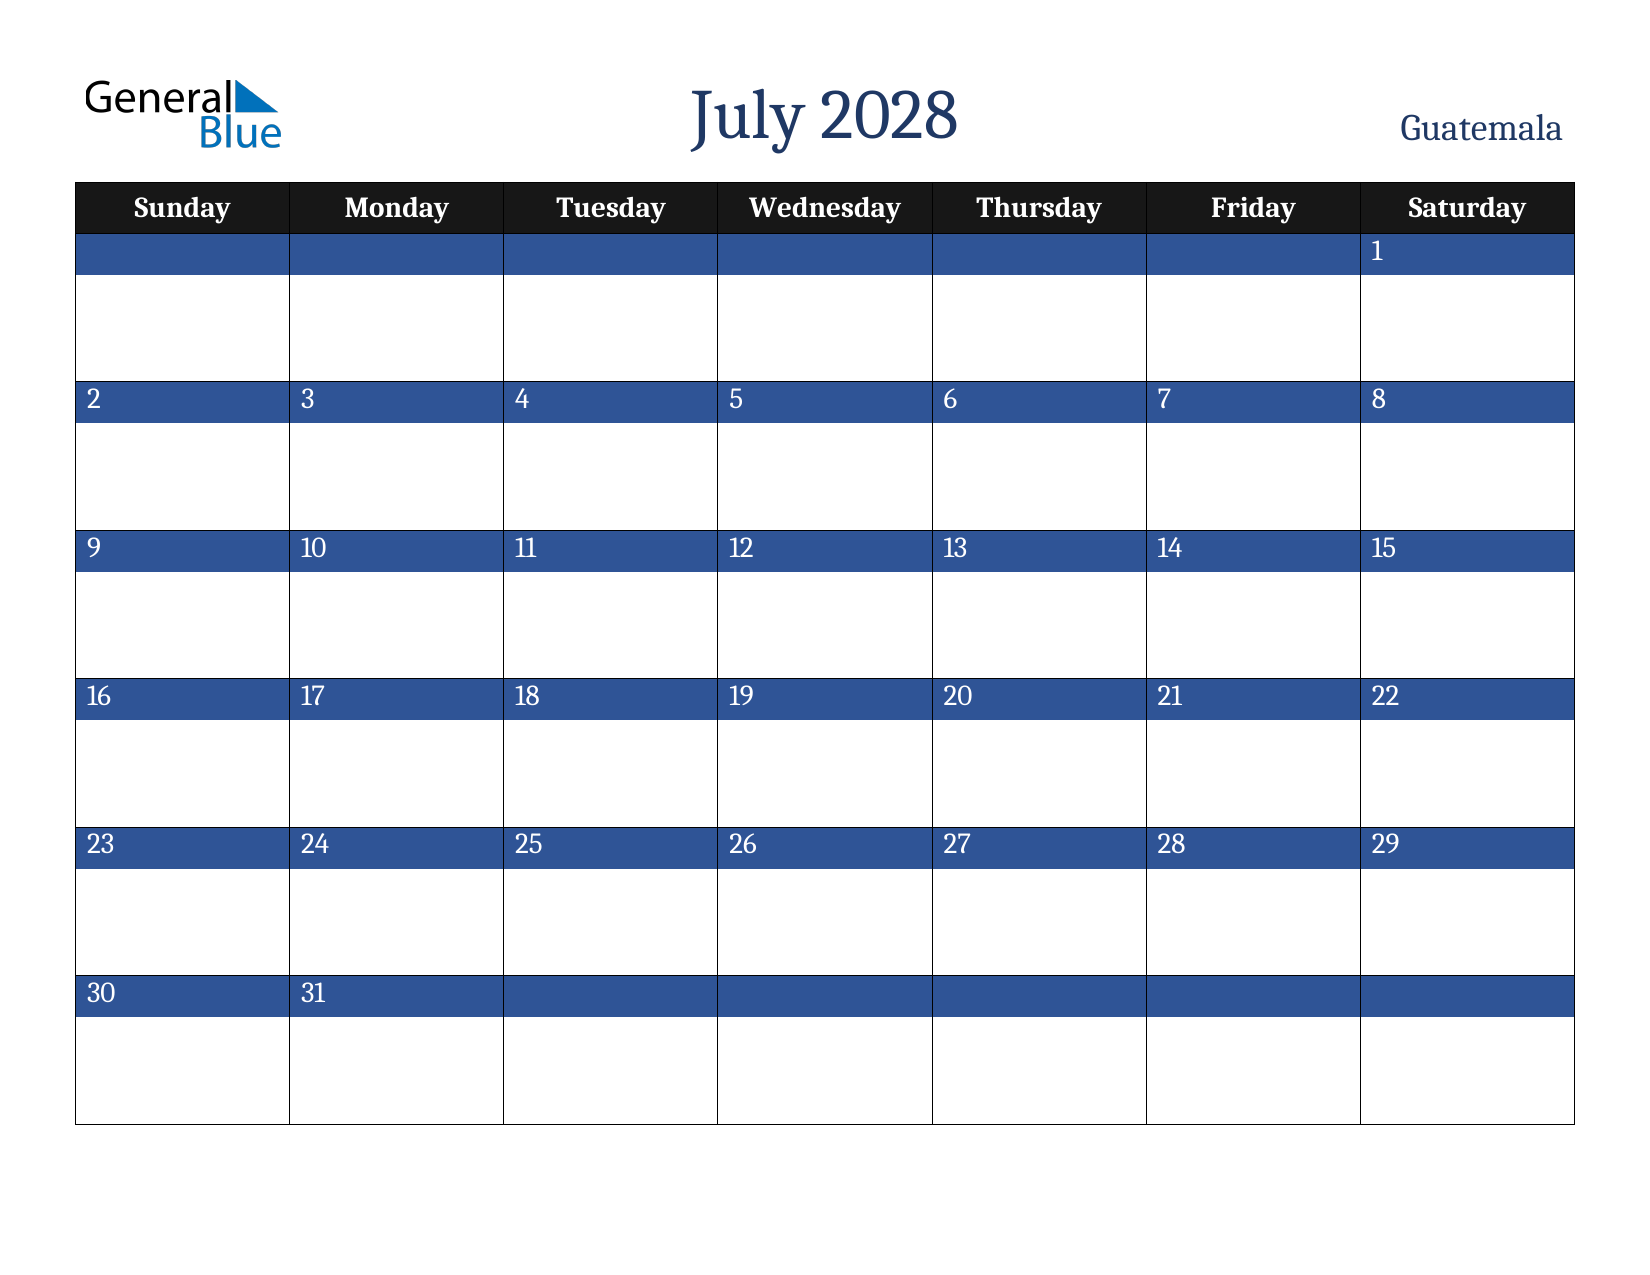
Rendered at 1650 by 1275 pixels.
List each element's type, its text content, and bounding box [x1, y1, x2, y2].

table_cell Tuesday [504, 183, 717, 233]
table_cell Monday [290, 183, 503, 233]
table_cell Thursday [933, 183, 1146, 233]
table_cell 3 [290, 382, 503, 423]
table_cell [504, 234, 717, 275]
table_cell [290, 1017, 503, 1123]
table_cell [76, 275, 289, 381]
table_cell [1147, 1017, 1360, 1123]
table_cell 7 [1147, 382, 1360, 423]
table_cell [718, 572, 932, 678]
table_cell [718, 720, 932, 827]
table_cell [933, 1017, 1146, 1123]
table_cell 30 [76, 976, 289, 1017]
table_cell [290, 234, 503, 275]
table_cell 17 [290, 679, 503, 720]
table_cell [1361, 423, 1574, 530]
table_cell [76, 869, 289, 975]
table_cell 23 [76, 828, 289, 869]
table_cell 27 [933, 828, 1146, 869]
table_cell [933, 976, 1146, 1017]
table_cell [1147, 234, 1360, 275]
table_cell 11 [504, 531, 717, 572]
table_cell Sunday [76, 183, 289, 233]
table_cell [718, 1017, 932, 1123]
table_cell [1147, 976, 1360, 1017]
table_cell 4 [504, 382, 717, 423]
table_cell [504, 1017, 717, 1123]
table_cell [718, 869, 932, 975]
table_cell [1361, 1017, 1574, 1123]
table_cell 24 [290, 828, 503, 869]
table_cell [76, 423, 289, 530]
table_cell [1361, 572, 1574, 678]
table_cell [1361, 720, 1574, 827]
table_cell 10 [290, 531, 503, 572]
table_cell [1147, 423, 1360, 530]
table_cell 5 [718, 382, 932, 423]
table_cell 21 [1147, 679, 1360, 720]
table_cell 18 [504, 679, 717, 720]
table_cell 25 [504, 828, 717, 869]
table_cell [290, 572, 503, 678]
table_cell [1361, 869, 1574, 975]
table_cell [504, 275, 717, 381]
table_cell [1147, 720, 1360, 827]
table_cell [718, 976, 932, 1017]
table_cell [76, 234, 289, 275]
table_cell 26 [718, 828, 932, 869]
table_cell [718, 234, 932, 275]
table_cell [933, 275, 1146, 381]
table_cell 16 [76, 679, 289, 720]
table_cell 8 [1361, 382, 1574, 423]
table_cell 22 [1361, 679, 1574, 720]
table_cell [76, 572, 289, 678]
table_cell 1 [1361, 234, 1574, 275]
table_cell [933, 572, 1146, 678]
table_cell 19 [718, 679, 932, 720]
table_cell [290, 275, 503, 381]
picture [86, 80, 281, 148]
table_header [76, 75, 503, 182]
table_cell [1147, 869, 1360, 975]
table_cell [76, 1017, 289, 1123]
table_cell [933, 869, 1146, 975]
table_cell 14 [1147, 531, 1360, 572]
table_cell 15 [1361, 531, 1574, 572]
table_cell [76, 720, 289, 827]
table_cell [504, 572, 717, 678]
table_cell [1361, 976, 1574, 1017]
table_cell [290, 423, 503, 530]
table_cell [504, 720, 717, 827]
table_cell 20 [933, 679, 1146, 720]
table_cell 2 [76, 382, 289, 423]
table_cell [504, 423, 717, 530]
table_cell [290, 720, 503, 827]
table_cell [290, 869, 503, 975]
table_header July 2028 [504, 75, 1146, 182]
table_cell [933, 234, 1146, 275]
table_cell [933, 720, 1146, 827]
table_cell 12 [718, 531, 932, 572]
table_cell 28 [1147, 828, 1360, 869]
table_cell [1361, 275, 1574, 381]
table_cell Saturday [1361, 183, 1574, 233]
table_cell [933, 423, 1146, 530]
table_cell [1147, 275, 1360, 381]
table_cell Friday [1147, 183, 1360, 233]
table_cell 13 [933, 531, 1146, 572]
table_cell 6 [933, 382, 1146, 423]
table_cell [718, 275, 932, 381]
table_cell [504, 869, 717, 975]
table_cell Wednesday [718, 183, 932, 233]
table_header Guatemala [1146, 75, 1574, 182]
table_cell [504, 976, 717, 1017]
table_cell 9 [76, 531, 289, 572]
table_cell [718, 423, 932, 530]
table_cell 29 [1361, 828, 1574, 869]
table_cell [1147, 572, 1360, 678]
table_cell 31 [290, 976, 503, 1017]
